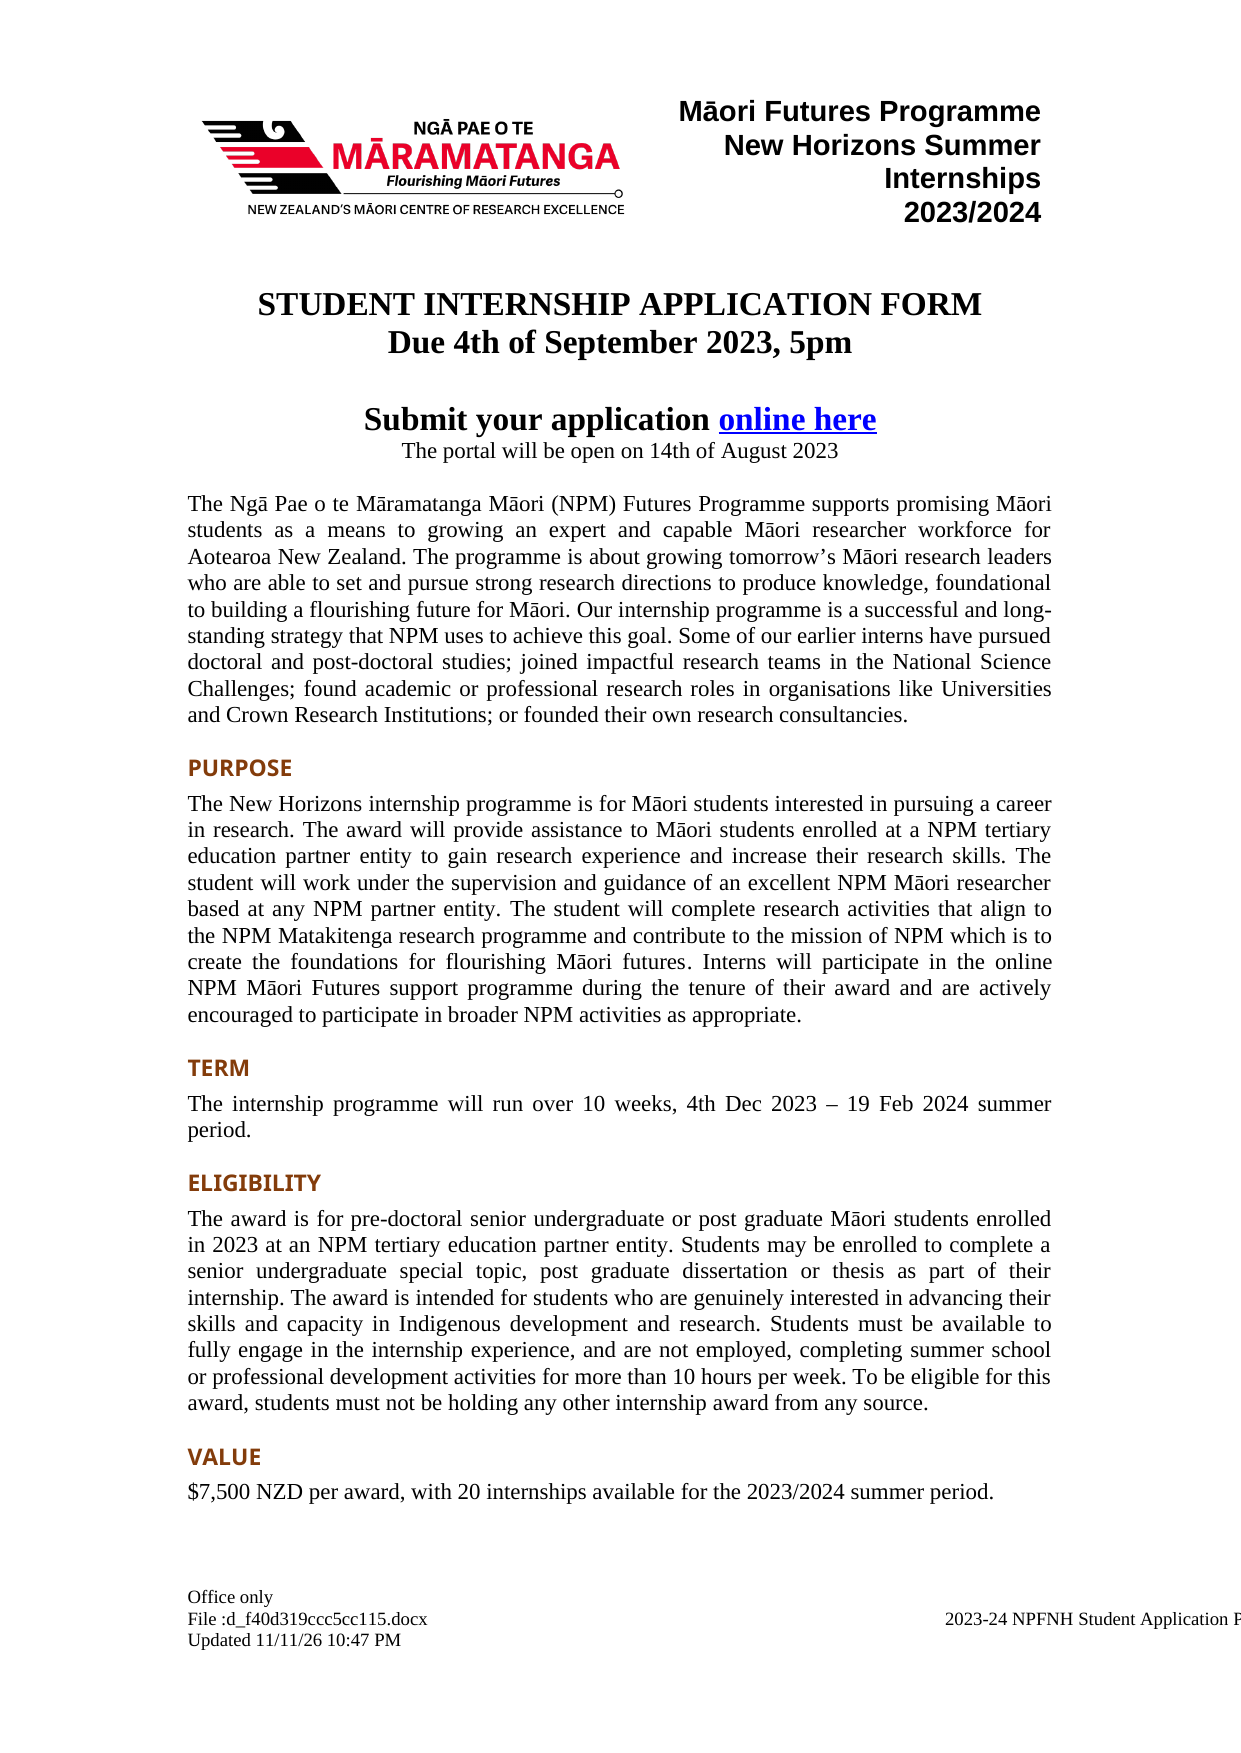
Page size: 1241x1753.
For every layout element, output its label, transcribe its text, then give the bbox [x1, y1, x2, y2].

subtitle Value [187, 1441, 1053, 1472]
picture [198, 118, 660, 226]
title STUDENT INTERNSHIP APPLICATION FORM [187, 284, 1053, 322]
table_header [187, 94, 659, 231]
subtitle Term [187, 1052, 1053, 1083]
text The award is for pre-doctoral senior undergraduate or post graduate Māori students enrolled in 2023 at an NPM tertiary education partner entity. Students may be enrolled to complete a senior undergraduate special topic, post graduate dissertation or thesis as part of their internship. The award is intended for students who are genuinely interested in advancing their skills and capacity in Indigenous development and research. Students must be available to fully engage in the internship experience, and are not employed, completing summer school or professional development activities for more than 10 hours per week. To be eligible for this award, students must not be holding any other internship award from any source. [187, 1205, 1053, 1416]
subtitle Eligibility [187, 1167, 1053, 1198]
table_header Māori Futures Programme New Horizons Summer Internships 2023/2024 [660, 94, 1052, 231]
text The New Horizons internship programme is for Māori students interested in pursuing a career in research. The award will provide assistance to Māori students enrolled at a NPM tertiary education partner entity to gain research experience and increase their research skills. The student will work under the supervision and guidance of an excellent NPM Māori researcher based at any NPM partner entity. The student will complete research activities that align to the NPM Matakitenga research programme and contribute to the mission of NPM which is to create the foundations for flourishing Māori futures. Interns will participate in the online NPM Māori Futures support programme during the tenure of their award and are actively encouraged to participate in broader NPM activities as appropriate. [187, 790, 1053, 1027]
text The portal will be open on 14th of August 2023 [187, 437, 1053, 464]
text Submit your application online here [187, 399, 1053, 437]
subtitle PURPOSE [187, 752, 1053, 784]
text $7,500 NZD per award, with 20 internships available for the 2023/2024 summer period. [187, 1478, 1053, 1504]
text The internship programme will run over 10 weeks, 4th Dec 2023 – 19 Feb 2024 summer period. [187, 1089, 1053, 1142]
title Due 4th of September 2023, 5pm [187, 322, 1053, 361]
text The Ngā Pae o te Māramatanga Māori (NPM) Futures Programme supports promising Māori students as a means to growing an expert and capable Māori researcher workforce for Aotearoa New Zealand. The programme is about growing tomorrow’s Māori research leaders who are able to set and pursue strong research directions to produce knowledge, foundational to building a flourishing future for Māori. Our internship programme is a successful and long-standing strategy that NPM uses to achieve this goal. Some of our earlier interns have pursued doctoral and post-doctoral studies; joined impactful research teams in the National Science Challenges; found academic or professional research roles in organisations like Universities and Crown Research Institutions; or founded their own research consultancies. [187, 490, 1053, 727]
